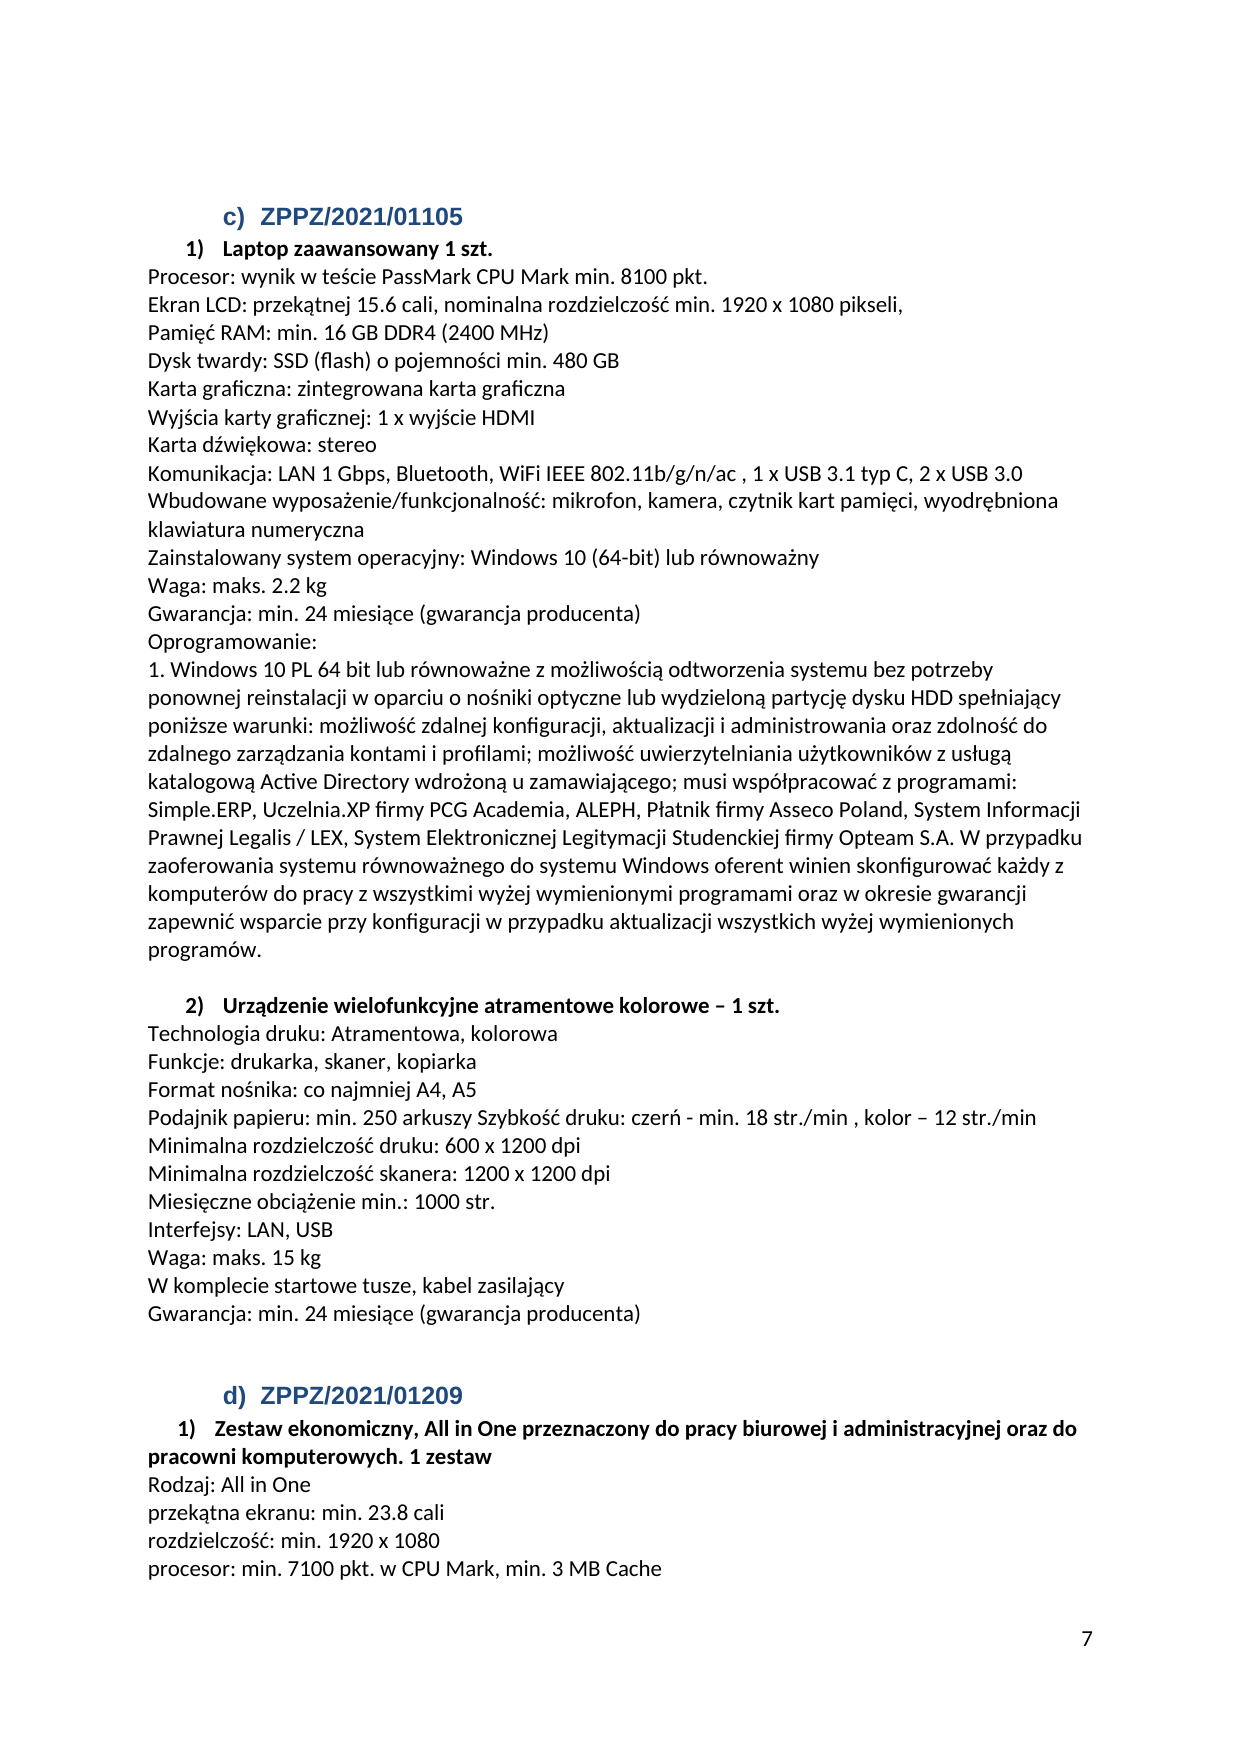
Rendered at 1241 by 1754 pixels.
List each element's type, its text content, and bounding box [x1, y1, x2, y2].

text Dysk twardy: SSD (flash) o pojemności min. 480 GB [148, 347, 1093, 374]
text Technologia druku: Atramentowa, kolorowa [148, 1019, 1093, 1047]
text Pamięć RAM: min. 16 GB DDR4 (2400 MHz) [148, 318, 1093, 347]
list Zestaw ekonomiczny, All in One przeznaczony do pracy biurowej i administracyjnej oraz do [177, 1414, 1093, 1442]
text Ekran LCD: przekątnej 15.6 cali, nominalna rozdzielczość min. 1920 x 1080 pikseli, [148, 291, 1093, 318]
list ZPPZ/2021/01105 [223, 201, 1093, 230]
text katalogową Active Directory wdrożoną u zamawiającego; musi współpracować z programami: [148, 767, 1093, 795]
text Gwarancja: min. 24 miesiące (gwarancja producenta) [148, 1299, 1093, 1327]
text Funkcje: drukarka, skaner, kopiarka [148, 1047, 1093, 1075]
text zaoferowania systemu równoważnego do systemu Windows oferent winien skonfigurować każdy z [148, 851, 1093, 879]
list Urządzenie wielofunkcyjne atramentowe kolorowe – 1 szt. [185, 991, 1093, 1019]
list Laptop zaawansowany 1 szt. [185, 234, 1093, 262]
text przekątna ekranu: min. 23.8 cali [148, 1498, 1093, 1526]
text klawiatura numeryczna [148, 515, 1093, 543]
text Karta dźwiękowa: stereo [148, 431, 1093, 459]
text Podajnik papieru: min. 250 arkuszy Szybkość druku: czerń - min. 18 str./min , kolor – 12 str./min [148, 1103, 1093, 1131]
text programów. [148, 935, 1093, 963]
text pracowni komputerowych. 1 zestaw [148, 1442, 1093, 1470]
text zapewnić wsparcie przy konfiguracji w przypadku aktualizacji wszystkich wyżej wymienionych [148, 907, 1093, 935]
text ponownej reinstalacji w oparciu o nośniki optyczne lub wydzieloną partycję dysku HDD spełniający [148, 683, 1093, 711]
text Miesięczne obciążenie min.: 1000 str. [148, 1187, 1093, 1215]
text Prawnej Legalis / LEX, System Elektronicznej Legitymacji Studenckiej firmy Opteam S.A. W przypadku [148, 823, 1093, 851]
text Komunikacja: LAN 1 Gbps, Bluetooth, WiFi IEEE 802.11b/g/n/ac , 1 x USB 3.1 typ C, 2 x USB 3.0 [148, 459, 1093, 487]
text W komplecie startowe tusze, kabel zasilający [148, 1271, 1093, 1299]
text Interfejsy: LAN, USB [148, 1215, 1093, 1243]
text procesor: min. 7100 pkt. w CPU Mark, min. 3 MB Cache [148, 1554, 1093, 1582]
text Zainstalowany system operacyjny: Windows 10 (64-bit) lub równoważny [148, 543, 1093, 571]
text Wbudowane wyposażenie/funkcjonalność: mikrofon, kamera, czytnik kart pamięci, wyodrębniona [148, 487, 1093, 515]
text Gwarancja: min. 24 miesiące (gwarancja producenta) [148, 599, 1093, 627]
text Minimalna rozdzielczość druku: 600 x 1200 dpi [148, 1131, 1093, 1159]
text Minimalna rozdzielczość skanera: 1200 x 1200 dpi [148, 1159, 1093, 1187]
text 1. Windows 10 PL 64 bit lub równoważne z możliwością odtworzenia systemu bez potrzeby [148, 655, 1093, 683]
text Karta graficzna: zintegrowana karta graficzna [148, 374, 1093, 403]
text Waga: maks. 15 kg [148, 1243, 1093, 1271]
text Rodzaj: All in One [148, 1470, 1093, 1498]
text Wyjścia karty graficznej: 1 x wyjście HDMI [148, 403, 1093, 431]
text Procesor: wynik w teście PassMark CPU Mark min. 8100 pkt. [148, 262, 1093, 291]
text Oprogramowanie: [148, 627, 1093, 655]
text zdalnego zarządzania kontami i profilami; możliwość uwierzytelniania użytkowników z usługą [148, 739, 1093, 767]
list ZPPZ/2021/01209 [223, 1381, 1093, 1410]
text rozdzielczość: min. 1920 x 1080 [148, 1526, 1093, 1554]
text Simple.ERP, Uczelnia.XP firmy PCG Academia, ALEPH, Płatnik firmy Asseco Poland, System Informacji [148, 795, 1093, 823]
text poniższe warunki: możliwość zdalnej konfiguracji, aktualizacji i administrowania oraz zdolność do [148, 711, 1093, 739]
text komputerów do pracy z wszystkimi wyżej wymienionymi programami oraz w okresie gwarancji [148, 879, 1093, 907]
text Waga: maks. 2.2 kg [148, 571, 1093, 599]
text Format nośnika: co najmniej A4, A5 [148, 1075, 1093, 1103]
